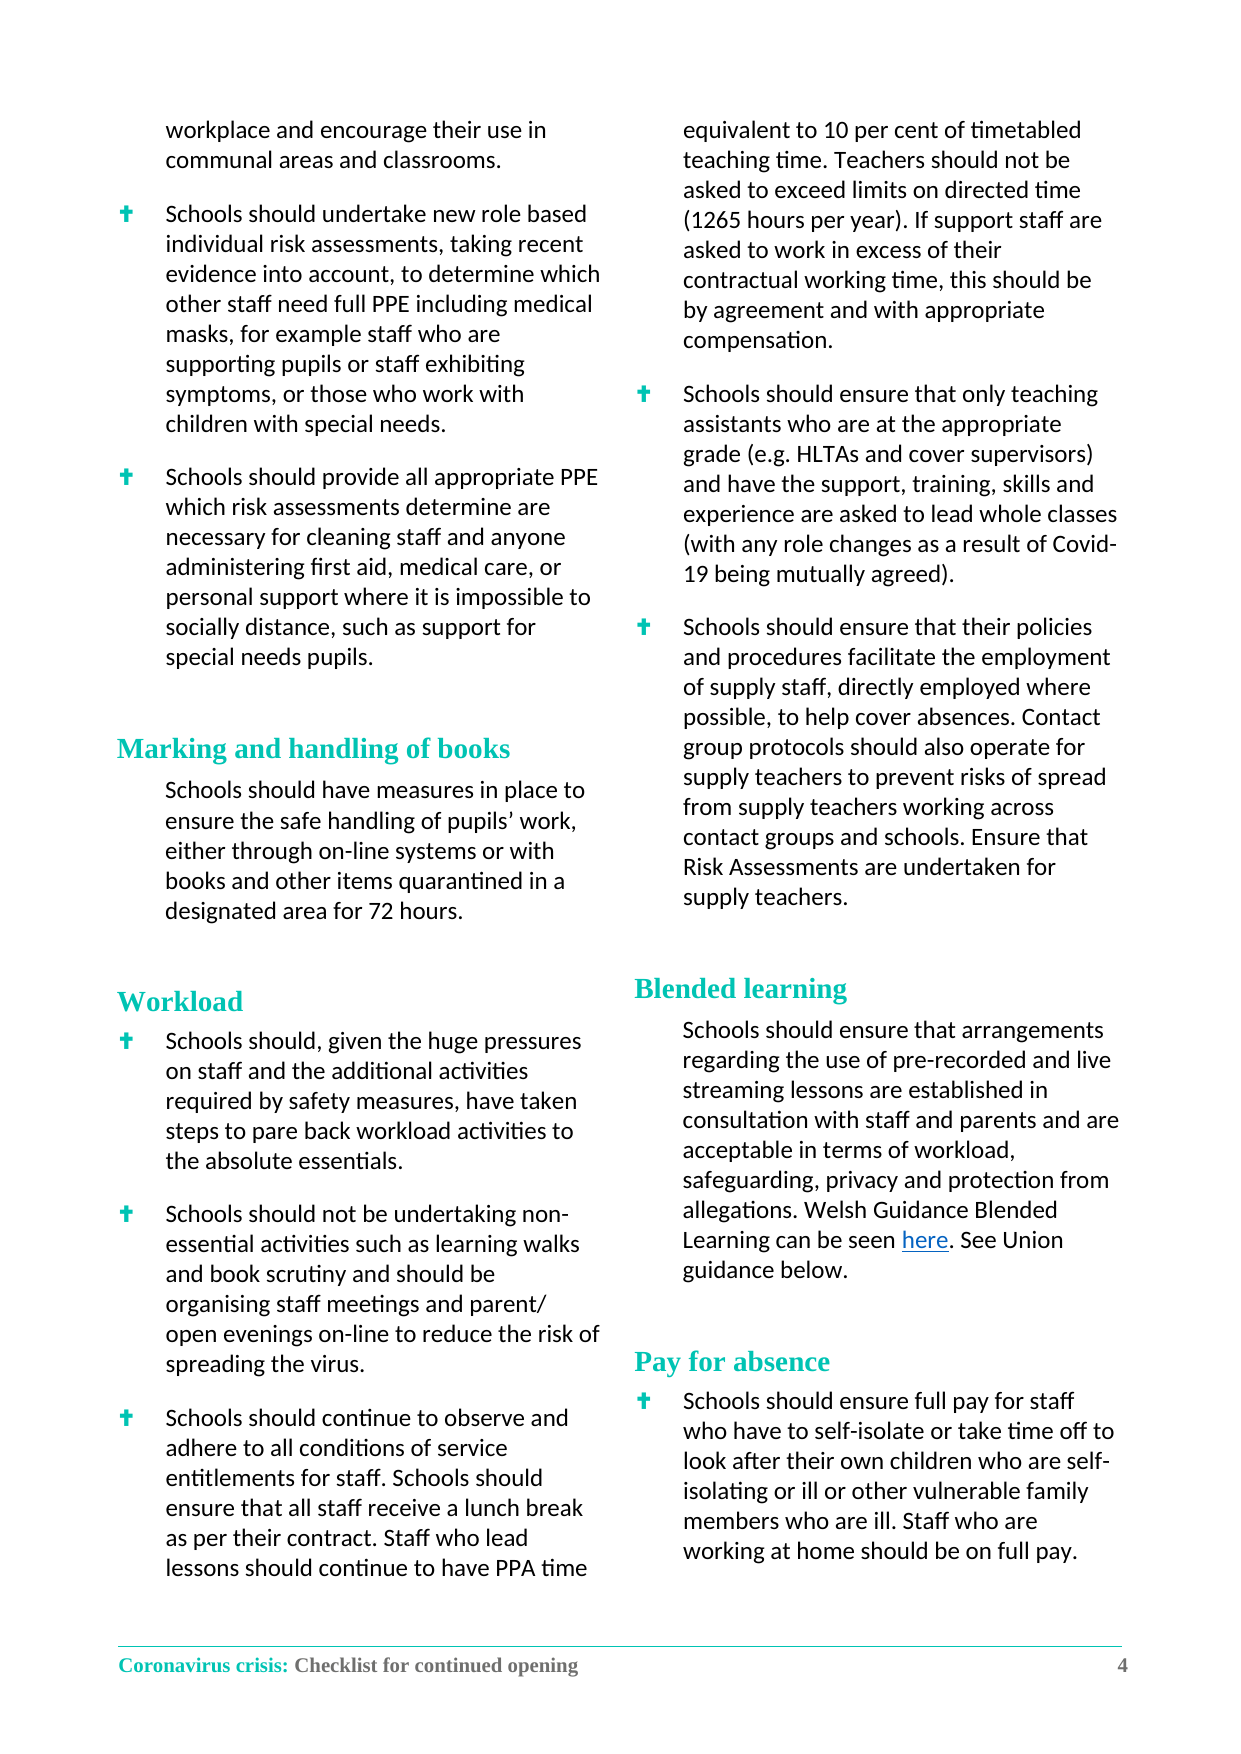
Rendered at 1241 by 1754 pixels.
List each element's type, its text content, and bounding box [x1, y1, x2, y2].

list Schools should not be undertaking non-essential activities such as learning walks and book scrutiny and should be organising staff meetings and parent/ open evenings on-line to reduce the risk of spreading the virus. [118, 1199, 603, 1379]
list Schools should ensure full pay for staff who have to self-isolate or take time off to look after their own children who are self-isolating or ill or other vulnerable family members who are ill. Staff who are working at home should be on full pay. [636, 1385, 1121, 1565]
list Schools should continue to observe and adhere to all conditions of service entitlements for staff. Schools should ensure that all staff receive a lunch break as per their contract. Staff who lead lessons should continue to have PPA time equivalent to 10 per cent of timetabled teaching time. Teachers should not be asked to exceed limits on directed time (1265 hours per year). If support staff are asked to work in excess of their contractual working time, this should be by agreement and with appropriate compensation. [118, 1403, 603, 1582]
text  Schools should ensure that arrangements regarding the use of pre-recorded and live streaming lessons are established in consultation with staff and parents and are acceptable in terms of workload, safeguarding, privacy and protection from allegations. Welsh Guidance Blended Learning can be seen here. See Union guidance below. [634, 1012, 1121, 1285]
text  Schools should have measures in place to ensure the safe handling of pupils’ work, either through on-line systems or with books and other items quarantined in a designated area for 72 hours. [117, 772, 603, 925]
subtitle Workload [117, 984, 591, 1018]
subtitle Blended learning [634, 971, 1108, 1004]
subtitle Marking and handling of books [117, 731, 591, 764]
list Schools should ensure that only teaching assistants who are at the appropriate grade (e.g. HLTAs and cover supervisors) and have the support, training, skills and experience are asked to lead whole classes (with any role changes as a result of Covid-19 being mutually agreed). [636, 378, 1121, 588]
list Schools should ensure that their policies and procedures facilitate the employment of supply staff, directly employed where possible, to help cover absences. Contact group protocols should also operate for supply teachers to prevent risks of spread from supply teachers working across contact groups and schools. Ensure that Risk Assessments are undertaken for supply teachers. [636, 612, 1121, 912]
list Schools should undertake new role based individual risk assessments, taking recent evidence into account, to determine which other staff need full PPE including medical masks, for example staff who are supporting pupils or staff exhibiting symptoms, or those who work with children with special needs. [118, 198, 603, 438]
list Schools should, given the huge pressures on staff and the additional activities required by safety measures, have taken steps to pare back workload activities to the absolute essentials. [118, 1026, 603, 1175]
subtitle Pay for absence [634, 1344, 1108, 1378]
list Schools should continue to observe and adhere to all conditions of service entitlements for staff. Schools should ensure that all staff receive a lunch break as per their contract. Staff who lead lessons should continue to have PPA time equivalent to 10 per cent of timetabled teaching time. Teachers should not be asked to exceed limits on directed time (1265 hours per year). If support staff are asked to work in excess of their contractual working time, this should be by agreement and with appropriate compensation. [636, 115, 1121, 355]
list Schools should provide all appropriate PPE which risk assessments determine are necessary for cleaning staff and anyone administering first aid, medical care, or personal support where it is impossible to socially distance, such as support for special needs pupils. [118, 462, 603, 672]
